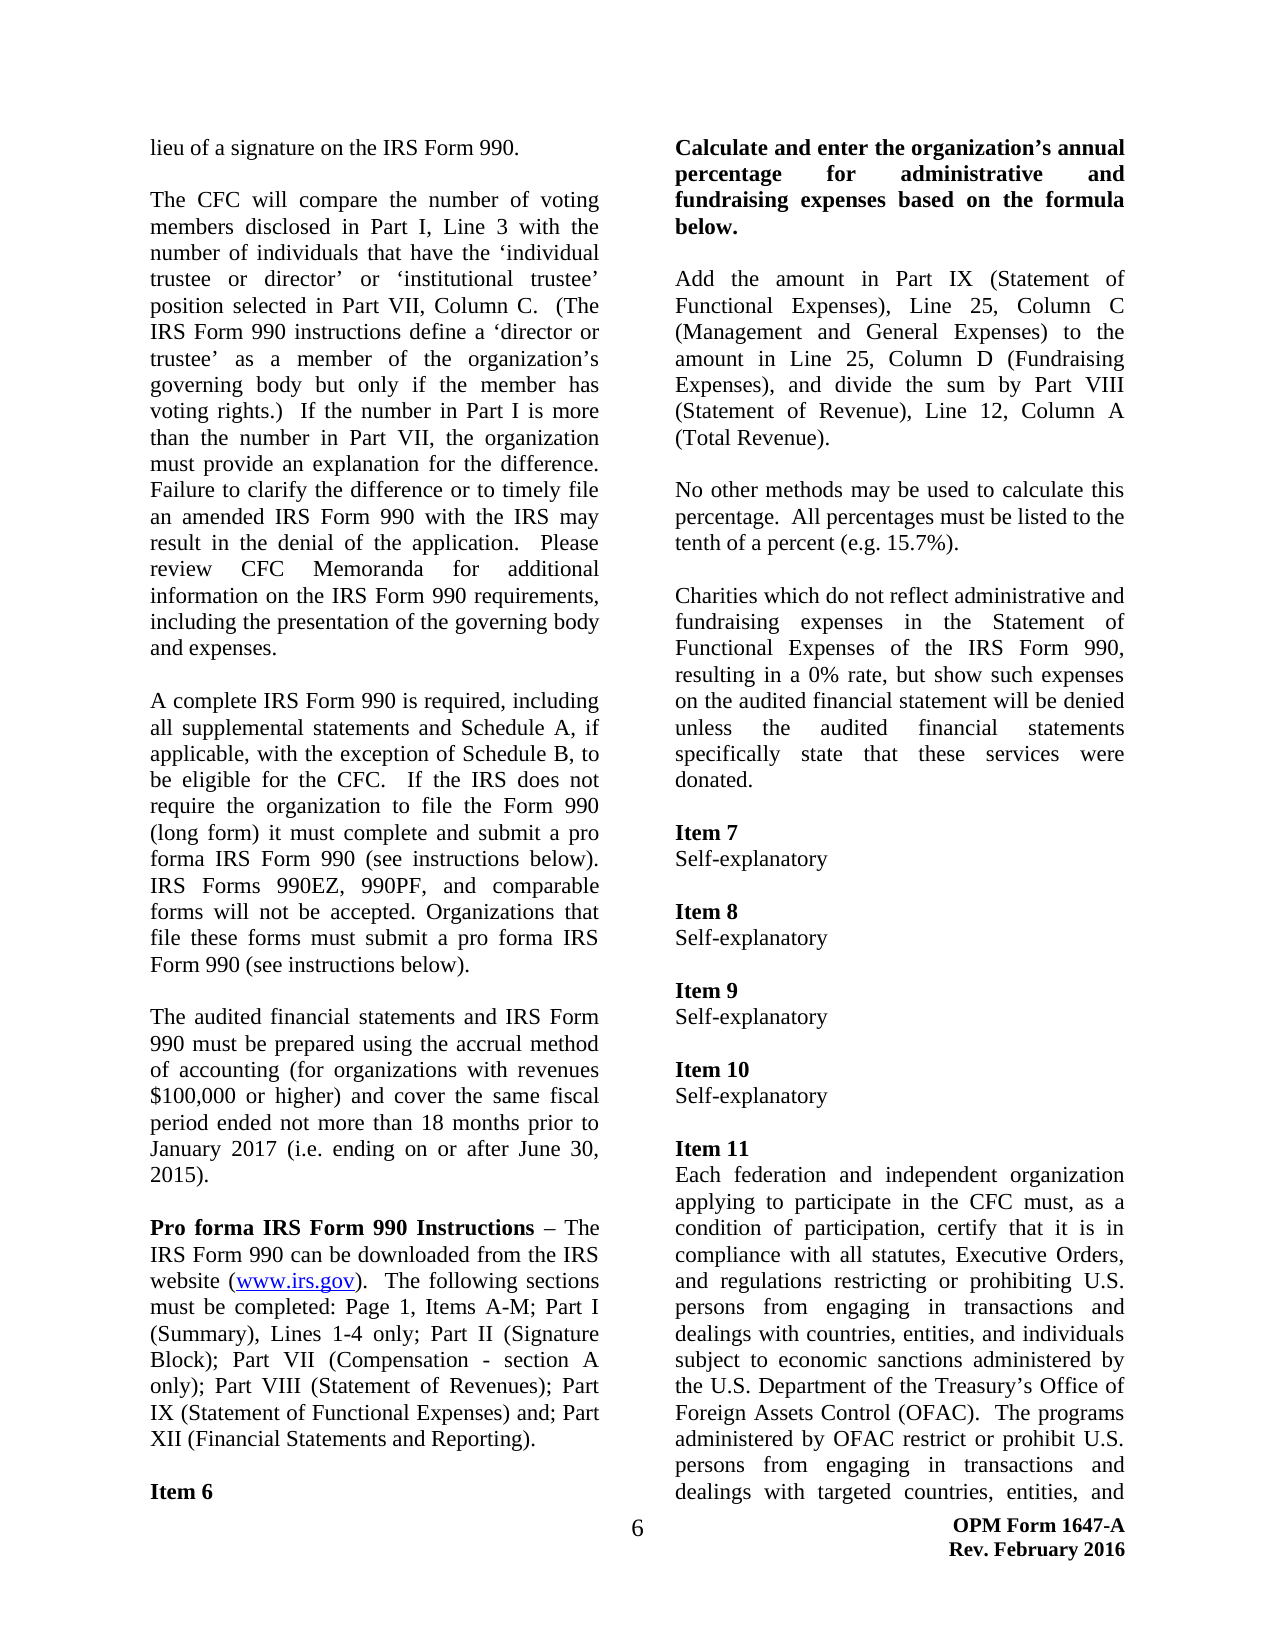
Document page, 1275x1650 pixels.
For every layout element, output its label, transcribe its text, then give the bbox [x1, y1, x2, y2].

text Self-explanatory [675, 1003, 1125, 1030]
text The audited financial statements and IRS Form 990 must be prepared using the accrual method of accounting (for organizations with revenues $100,000 or higher) and cover the same fiscal period ended not more than 18 months prior to January 2017 (i.e. ending on or after June 30, 2015). [150, 1003, 600, 1188]
text No other methods may be used to calculate this percentage. All percentages must be listed to the tenth of a percent (e.g. 15.7%). [675, 476, 1125, 555]
text Self-explanatory [675, 1082, 1125, 1109]
text Pro forma IRS Form 990 Instructions – The IRS Form 990 can be downloaded from the IRS website (www.irs.gov). The following sections must be completed: Page 1, Items A-M; Part I (Summary), Lines 1-4 only; Part II (Signature Block); Part VII (Compensation - section A only); Part VIII (Statement of Revenues); Part IX (Statement of Functional Expenses) and; Part XII (Financial Statements and Reporting). [150, 1214, 600, 1451]
text Item 8 [675, 898, 1125, 924]
text Item 11 [675, 1135, 1125, 1162]
text Item 6 [150, 1478, 600, 1504]
text The CFC will compare the number of voting members disclosed in Part I, Line 3 with the number of individuals that have the ‘individual trustee or director’ or ‘institutional trustee’ position selected in Part VII, Column C. (The IRS Form 990 instructions define a ‘director or trustee’ as a member of the organization’s governing body but only if the member has voting rights.) If the number in Part I is more than the number in Part VII, the organization must provide an explanation for the difference. Failure to clarify the difference or to timely file an amended IRS Form 990 with the IRS may result in the denial of the application. Please review CFC Memoranda for additional information on the IRS Form 990 requirements, including the presentation of the governing body and expenses. [150, 186, 600, 661]
text Item 10 [675, 1056, 1125, 1082]
text Item 7 [675, 819, 1125, 845]
text Add the amount in Part IX (Statement of Functional Expenses), Line 25, Column C (Management and General Expenses) to the amount in Line 25, Column D (Fundraising Expenses), and divide the sum by Part VIII (Statement of Revenue), Line 12, Column A (Total Revenue). [675, 266, 1125, 450]
text Item 9 [675, 977, 1125, 1003]
text Self-explanatory [675, 845, 1125, 872]
text Charities which do not reflect administrative and fundraising expenses in the Statement of Functional Expenses of the IRS Form 990, resulting in a 0% rate, but show such expenses on the audited financial statement will be denied unless the audited financial statements specifically state that these services were donated. [675, 582, 1125, 793]
text Self-explanatory [675, 924, 1125, 951]
text Calculate and enter the organization’s annual percentage for administrative and fundraising expenses based on the formula below. [675, 134, 1125, 239]
text A complete IRS Form 990 is required, including all supplemental statements and Schedule A, if applicable, with the exception of Schedule B, to be eligible for the CFC. If the IRS does not require the organization to file the Form 990 (long form) it must complete and submit a pro forma IRS Form 990 (see instructions below). IRS Forms 990EZ, 990PF, and comparable forms will not be accepted. Organizations that file these forms must submit a pro forma IRS Form 990 (see instructions below). [150, 687, 600, 977]
